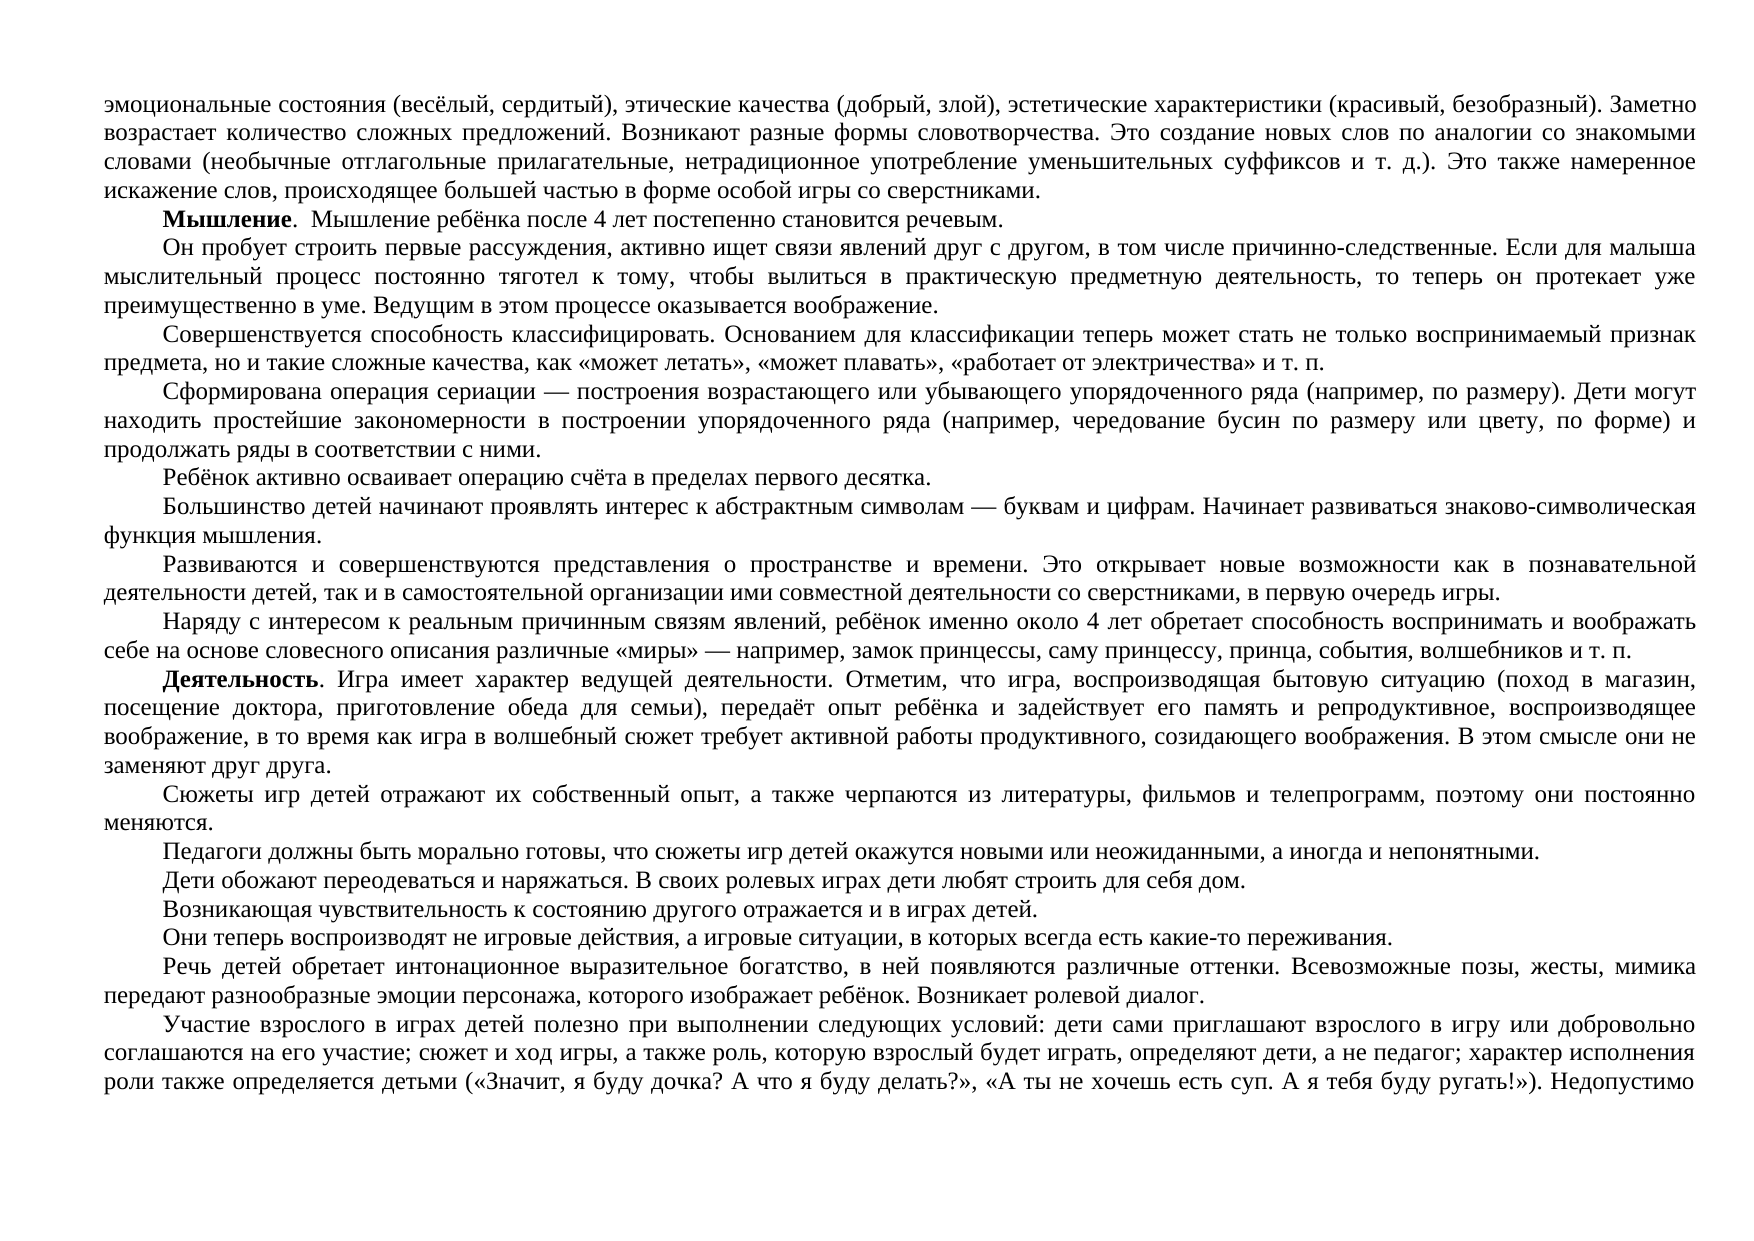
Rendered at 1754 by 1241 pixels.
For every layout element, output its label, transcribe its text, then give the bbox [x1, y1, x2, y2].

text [103, 89, 1698, 204]
text Он пробует строить первые рассуждения, активно ищет связи явлений друг с другом, в том числе причинно-следственные. Если для малыша мыслительный процесс постоянно тяготел к тому, чтобы вылиться в практическую предметную деятельность, то теперь он протекает уже преимущественно в уме. Ведущим в этом процессе оказывается воображение. [103, 232, 1698, 319]
text Возникающая чувствительность к состоянию другого отражается и в играх детей. [103, 894, 1698, 922]
text Наряду с интересом к реальным причинным связям явлений, ребёнок именно около 4 лет обретает способность воспринимать и воображать себе на основе словесного описания различные «миры» — например, замок принцессы, саму принцессу, принца, события, волшебников и т. п. [103, 606, 1698, 664]
text Развиваются и совершенствуются представления о пространстве и времени. Это открывает новые возможности как в познавательной деятельности детей, так и в самостоятельной организации ими совместной деятельности со сверстниками, в первую очередь игры. [103, 549, 1698, 606]
text Большинство детей начинают проявлять интерес к абстрактным символам — буквам и цифрам. Начинает развиваться знаково-символическая функция мышления. [103, 491, 1698, 549]
text Совершенствуется способность классифицировать. Основанием для классификации теперь может стать не только воспринимаемый признак предмета, но и такие сложные качества, как «может летать», «может плавать», «работает от электричества» и т. п. [103, 319, 1698, 376]
text Дети обожают переодеваться и наряжаться. В своих ролевых играх дети любят строить для себя дом. [103, 865, 1698, 894]
text Они теперь воспроизводят не игровые действия, а игровые ситуации, в которых всегда есть какие-то переживания. [103, 922, 1698, 951]
text Сформирована операция сериации — построения возрастающего или убывающего упорядоченного ряда (например, по размеру). Дети могут находить простейшие закономерности в построении упорядоченного ряда (например, чередование бусин по размеру или цвету, по форме) и продолжать ряды в соответствии с ними. [103, 376, 1698, 462]
text Педагоги должны быть морально готовы, что сюжеты игр детей окажутся новыми или неожиданными, а иногда и непонятными. [103, 836, 1698, 865]
text Ребёнок активно осваивает операцию счёта в пределах первого десятка. [103, 462, 1698, 491]
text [103, 1009, 1698, 1095]
text Сюжеты игр детей отражают их собственный опыт, а также черпаются из литературы, фильмов и телепрограмм, поэтому они постоянно меняются. [103, 779, 1698, 836]
text Мышление. Мышление ребёнка после 4 лет постепенно становится речевым. [103, 204, 1698, 232]
text Речь детей обретает интонационное выразительное богатство, в ней появляются различные оттенки. Всевозможные позы, жесты, мимика передают разнообразные эмоции персонажа, которого изображает ребёнок. Возникает ролевой диалог. [103, 951, 1698, 1009]
text Деятельность. Игра имеет характер ведущей деятельности. Отметим, что игра, воспроизводящая бытовую ситуацию (поход в магазин, посещение доктора, приготовление обеда для семьи), передаёт опыт ребёнка и задействует его память и репродуктивное, воспроизводящее воображение, в то время как игра в волшебный сюжет требует активной работы продуктивного, созидающего воображения. В этом смысле они не заменяют друг друга. [103, 664, 1698, 779]
